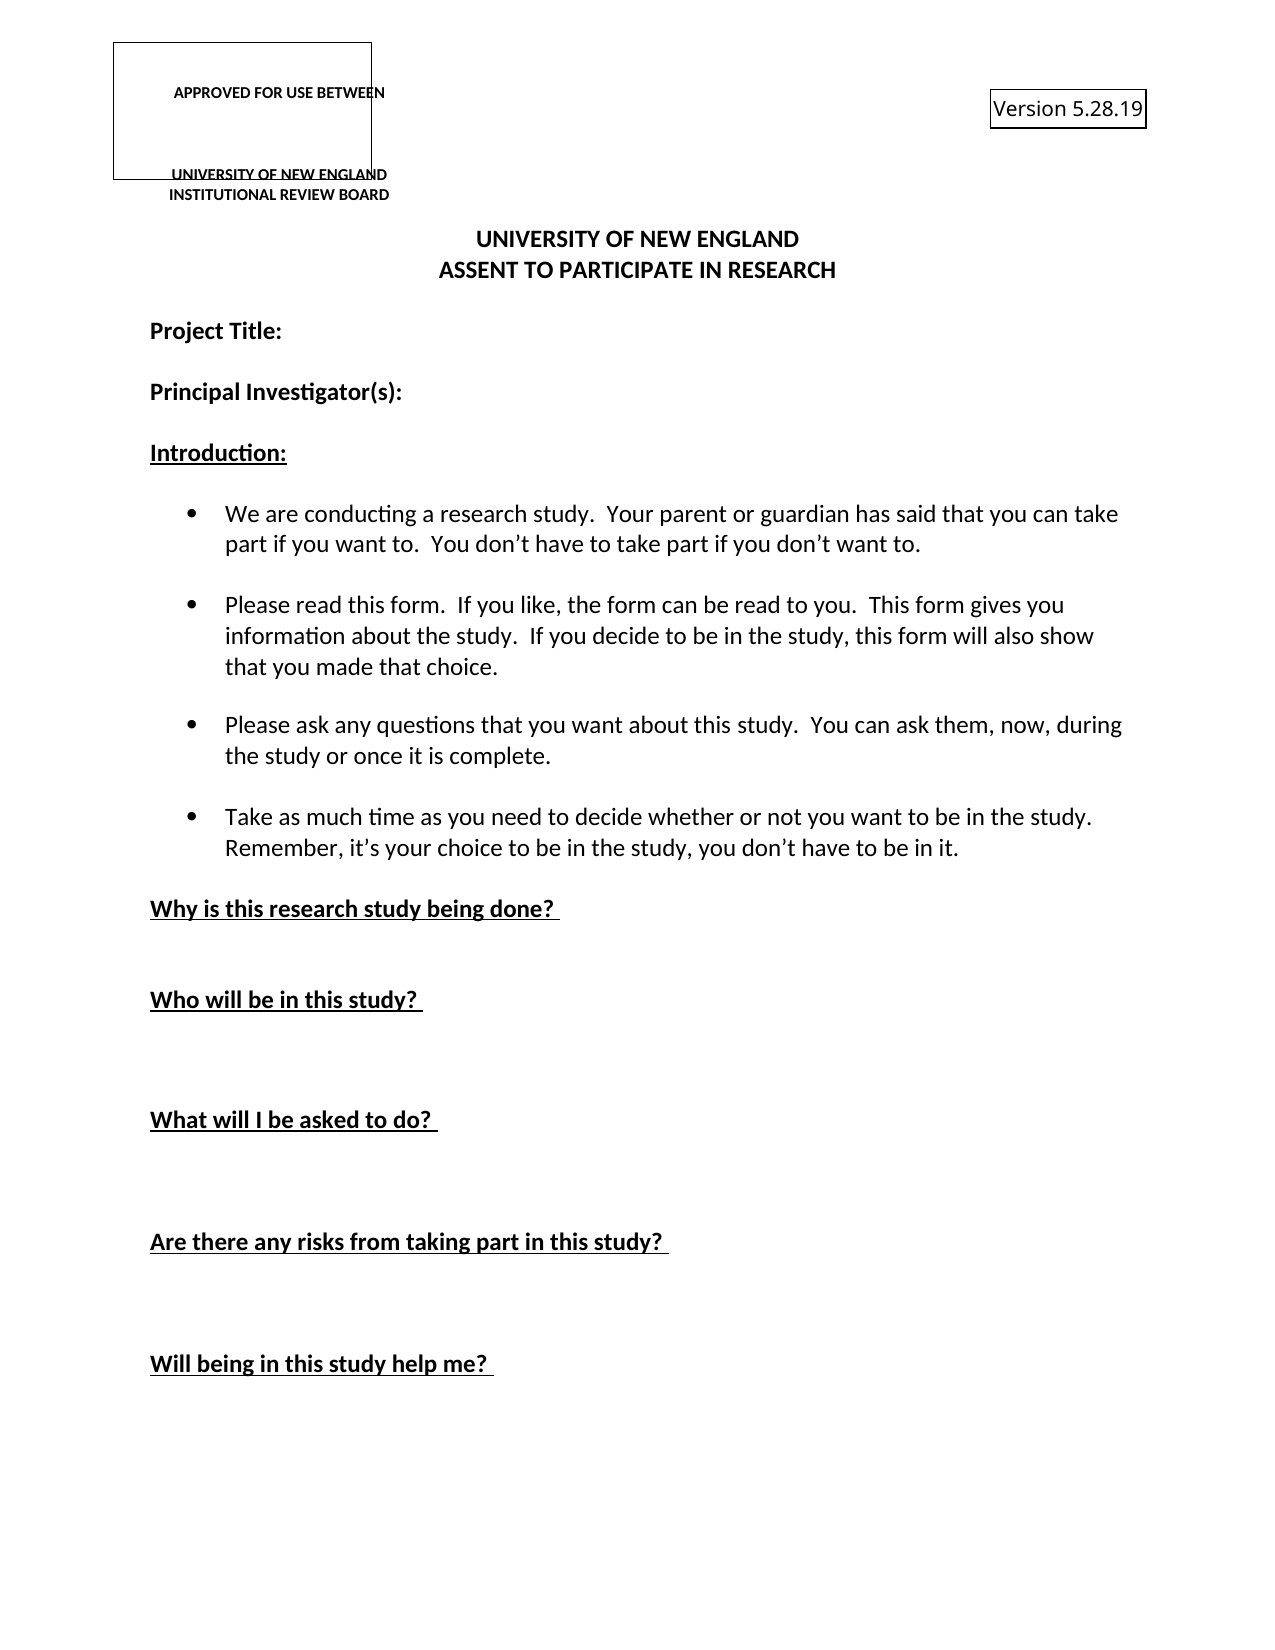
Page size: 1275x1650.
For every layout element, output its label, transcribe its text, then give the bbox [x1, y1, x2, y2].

text Who will be in this study? [150, 984, 1125, 1015]
text Version 5.28.19 [991, 92, 1145, 125]
text Introduction: [150, 437, 1125, 468]
text ASSENT TO PARTICIPATE IN RESEARCH [150, 254, 1125, 284]
text Principal Investigator(s): [150, 376, 1125, 407]
text Are there any risks from taking part in this study? [150, 1226, 1125, 1257]
text Why is this research study being done? [150, 893, 1125, 923]
text Project Title: [150, 315, 1125, 346]
text UNIVERSITY OF NEW ENGLAND [150, 223, 1125, 254]
list We are conducting a research study. Your parent or guardian has said that you can take part if you want to. You don’t have to take part if you don’t want to. [187, 498, 1125, 559]
text Will being in this study help me? [150, 1348, 1125, 1379]
list Please read this form. If you like, the form can be read to you. This form gives you information about the study. If you decide to be in the study, this form will also show that you made that choice. [187, 590, 1125, 681]
list Please ask any questions that you want about this study. You can ask them, now, during the study or once it is complete. [187, 710, 1125, 771]
list Take as much time as you need to decide whether or not you want to be in the study. Remember, it’s your choice to be in the study, you don’t have to be in it. [187, 801, 1125, 862]
text What will I be asked to do? [150, 1104, 1125, 1135]
